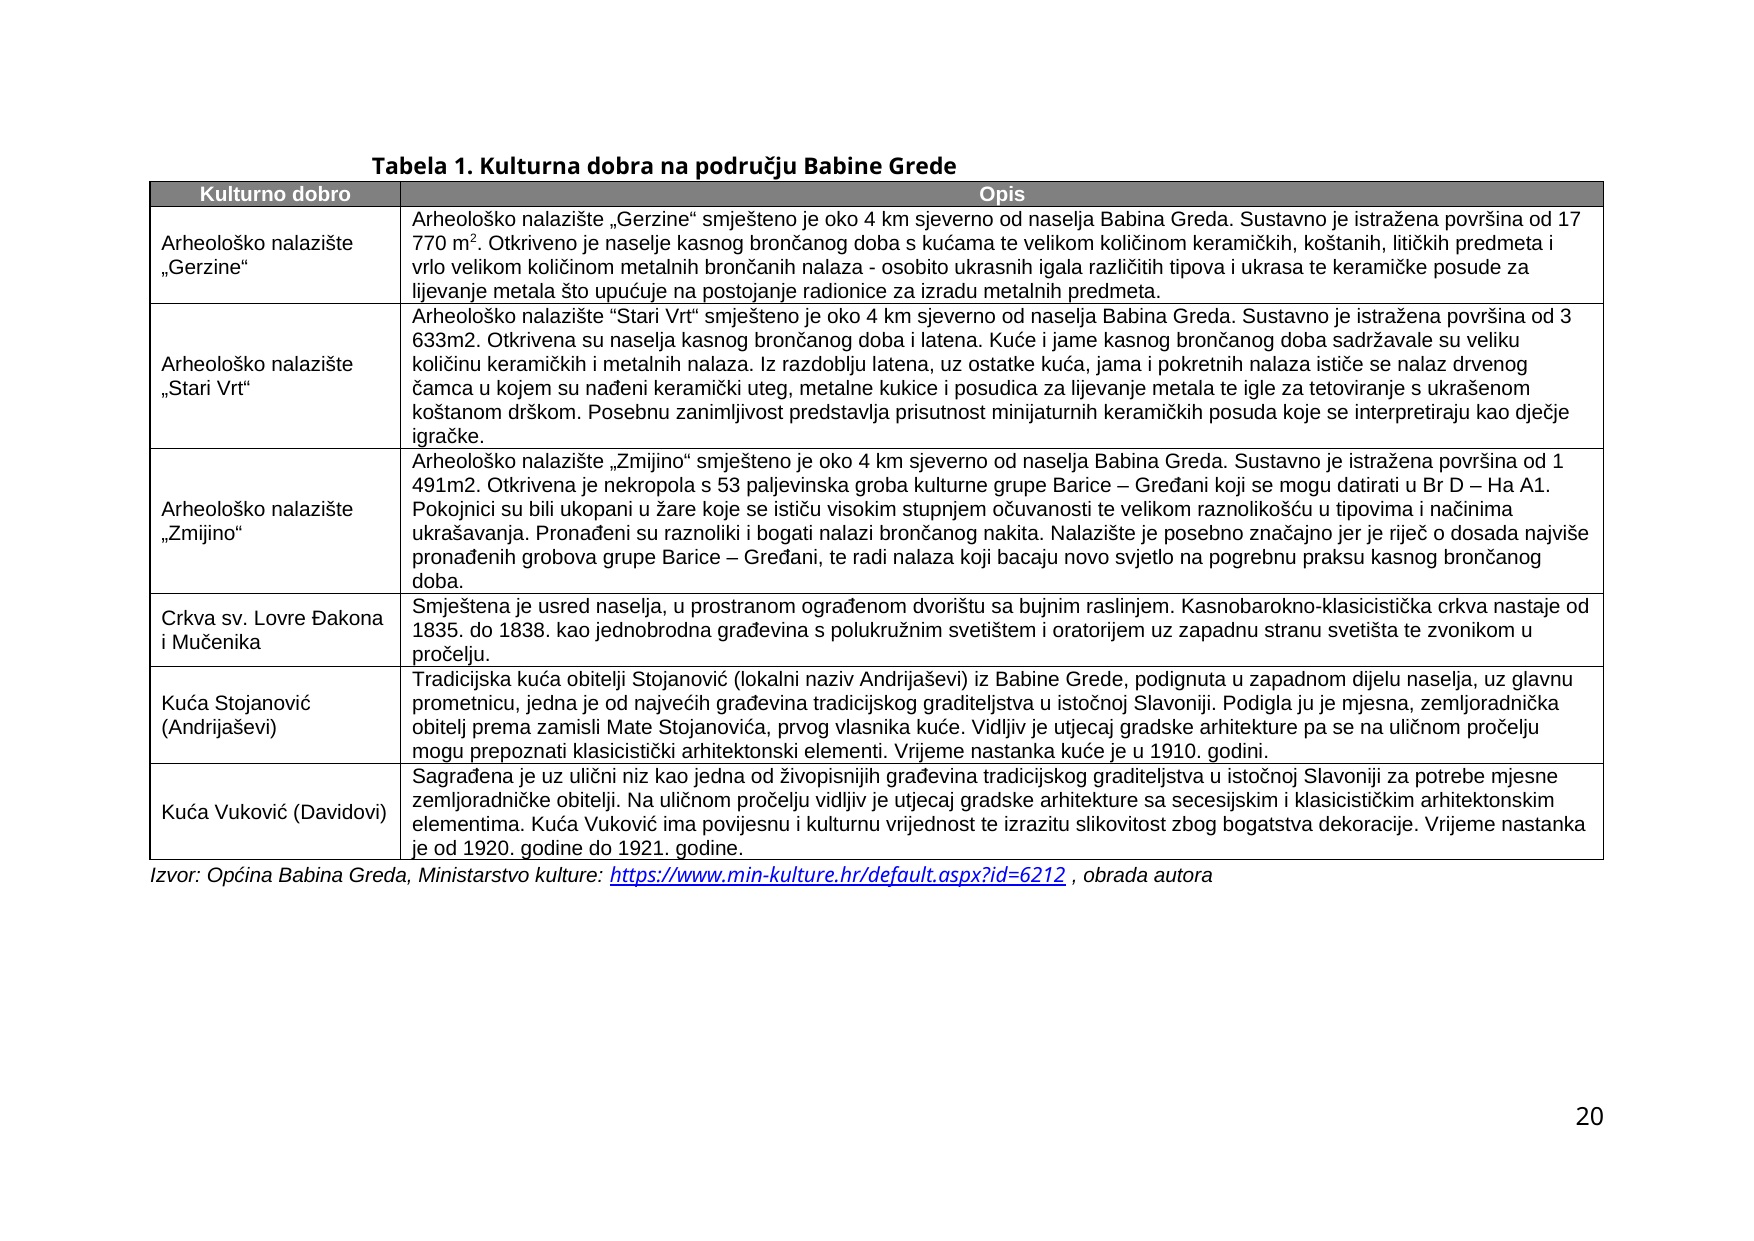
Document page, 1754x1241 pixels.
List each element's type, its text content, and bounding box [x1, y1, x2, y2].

table_cell Arheološko nalazište „Zmijino“ smješteno je oko 4 km sjeverno od naselja Babina Greda. Sustavno je istražena površina od 1 491m2. Otkrivena je nekropola s 53 paljevinska groba kulturne grupe Barice – Gređani koji se mogu datirati u Br D – Ha A1. Pokojnici su bili ukopani u žare koje se ističu visokim stupnjem očuvanosti te velikom raznolikošću u tipovima i načinima ukrašavanja. Pronađeni su raznoliki i bogati nalazi brončanog nakita. Nalazište je posebno značajno jer je riječ o dosada najviše pronađenih grobova grupe Barice – Gređani, te radi nalaza koji bacaju novo svjetlo na pogrebnu praksu kasnog brončanog doba. [401, 449, 1603, 593]
table_cell Crkva sv. Lovre Đakona i Mučenika [151, 594, 400, 666]
table_header Opis [401, 182, 1603, 206]
table_cell Arheološko nalazište „Gerzine“ [151, 207, 400, 303]
text Izvor: Općina Babina Greda, Ministarstvo kulture: https://www.min-kulture.hr/default.aspx?id=6212 , obrada autora [150, 860, 1604, 889]
table_cell Arheološko nalazište „Zmijino“ [151, 449, 400, 593]
table_header Kulturno dobro [151, 182, 400, 206]
table_cell Arheološko nalazište „Stari Vrt“ [151, 304, 400, 448]
table_cell Tradicijska kuća obitelji Stojanović (lokalni naziv Andrijaševi) iz Babine Grede, podignuta u zapadnom dijelu naselja, uz glavnu prometnicu, jedna je od najvećih građevina tradicijskog graditeljstva u istočnoj Slavoniji. Podigla ju je mjesna, zemljoradnička obitelj prema zamisli Mate Stojanovića, prvog vlasnika kuće. Vidljiv je utjecaj gradske arhitekture pa se na uličnom pročelju mogu prepoznati klasicistički arhitektonski elementi. Vrijeme nastanka kuće je u 1910. godini. [401, 667, 1603, 762]
table_cell Arheološko nalazište „Gerzine“ smješteno je oko 4 km sjeverno od naselja Babina Greda. Sustavno je istražena površina od 17 770 m2. Otkriveno je naselje kasnog brončanog doba s kućama te velikom količinom keramičkih, koštanih, litičkih predmeta i vrlo velikom količinom metalnih brončanih nalaza - osobito ukrasnih igala različitih tipova i ukrasa te keramičke posude za lijevanje metala što upućuje na postojanje radionice za izradu metalnih predmeta. [401, 207, 1603, 303]
table_cell Smještena je usred naselja, u prostranom ograđenom dvorištu sa bujnim raslinjem. Kasnobarokno-klasicistička crkva nastaje od 1835. do 1838. kao jednobrodna građevina s polukružnim svetištem i oratorijem uz zapadnu stranu svetišta te zvonikom u pročelju. [401, 594, 1603, 666]
table_cell Arheološko nalazište “Stari Vrt“ smješteno je oko 4 km sjeverno od naselja Babina Greda. Sustavno je istražena površina od 3 633m2. Otkrivena su naselja kasnog brončanog doba i latena. Kuće i jame kasnog brončanog doba sadržavale su veliku količinu keramičkih i metalnih nalaza. Iz razdoblju latena, uz ostatke kuća, jama i pokretnih nalaza ističe se nalaz drvenog čamca u kojem su nađeni keramički uteg, metalne kukice i posudica za lijevanje metala te igle za tetoviranje s ukrašenom koštanom drškom. Posebnu zanimljivost predstavlja prisutnost minijaturnih keramičkih posuda koje se interpretiraju kao dječje igračke. [401, 304, 1603, 448]
table_cell Kuća Vuković (Davidovi) [151, 764, 400, 859]
text Tabela 1. Kulturna dobra na području Babine Grede [150, 150, 1179, 181]
table_cell Sagrađena je uz ulični niz kao jedna od živopisnijih građevina tradicijskog graditeljstva u istočnoj Slavoniji za potrebe mjesne zemljoradničke obitelji. Na uličnom pročelju vidljiv je utjecaj gradske arhitekture sa secesijskim i klasicističkim arhitektonskim elementima. Kuća Vuković ima povijesnu i kulturnu vrijednost te izrazitu slikovitost zbog bogatstva dekoracije. Vrijeme nastanka je od 1920. godine do 1921. godine. [401, 764, 1603, 859]
table_cell Kuća Stojanović (Andrijaševi) [151, 667, 400, 762]
